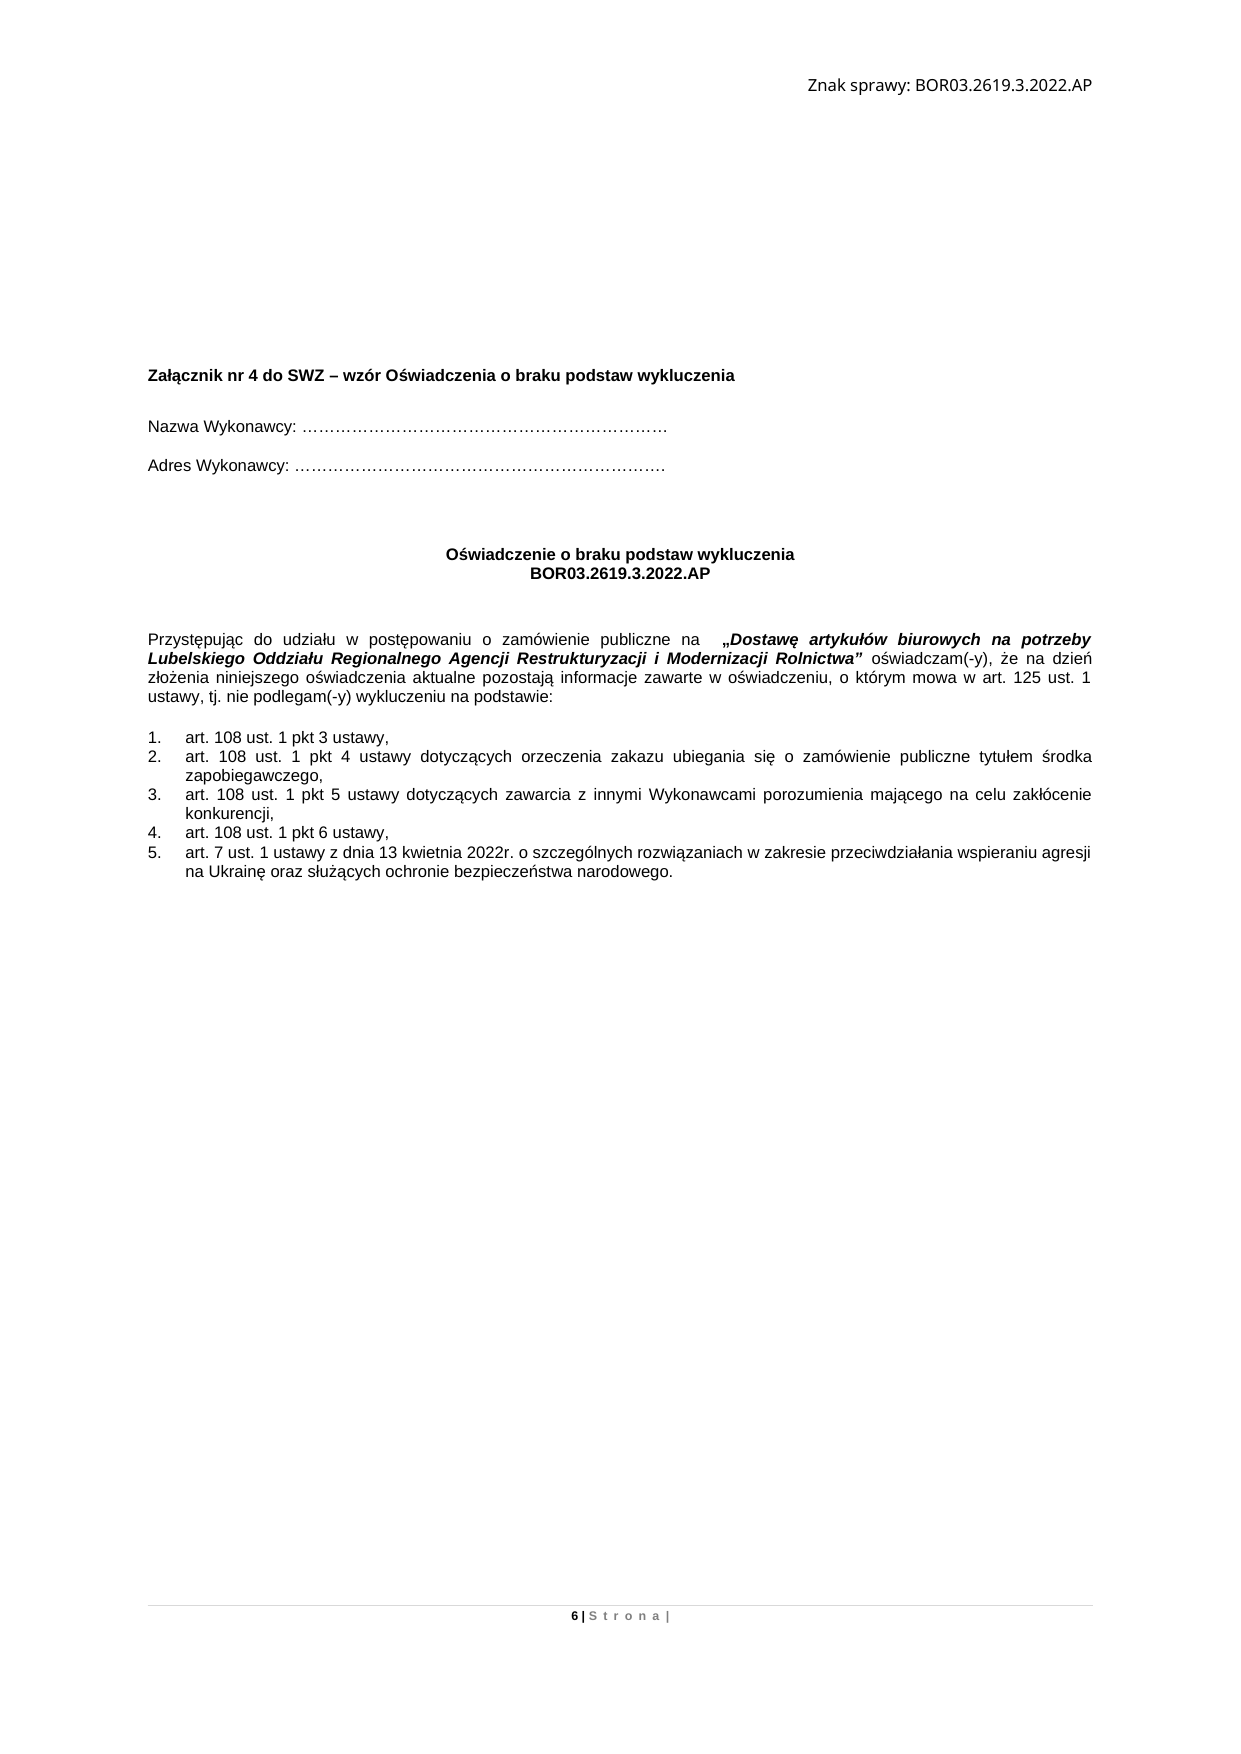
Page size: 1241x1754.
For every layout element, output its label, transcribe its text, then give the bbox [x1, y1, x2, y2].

list art. 108 ust. 1 pkt 4 ustawy dotyczących orzeczenia zakazu ubiegania się o zamówienie publiczne tytułem środka zapobiegawczego, [148, 747, 1093, 785]
text Przystępując do udziału w postępowaniu o zamówienie publiczne na „Dostawę artykułów biurowych na potrzeby Lubelskiego Oddziału Regionalnego Agencji Restrukturyzacji i Modernizacji Rolnictwa” oświadczam(-y), że na dzień złożenia niniejszego oświadczenia aktualne pozostają informacje zawarte w oświadczeniu, o którym mowa w art. 125 ust. 1 ustawy, tj. nie podlegam(-y) wykluczeniu na podstawie: [148, 629, 1093, 706]
list art. 108 ust. 1 pkt 3 ustawy, [148, 727, 1093, 747]
text Oświadczenie o braku podstaw wykluczenia [148, 544, 1093, 564]
list art. 108 ust. 1 pkt 6 ustawy, [148, 823, 1093, 842]
text Nazwa Wykonawcy: ………………………………………………………… [148, 417, 1093, 436]
text Załącznik nr 4 do SWZ – wzór Oświadczenia o braku podstaw wykluczenia [148, 366, 1093, 385]
list art. 7 ust. 1 ustawy z dnia 13 kwietnia 2022r. o szczególnych rozwiązaniach w zakresie przeciwdziałania wspieraniu agresji na Ukrainę oraz służących ochronie bezpieczeństwa narodowego. [148, 842, 1093, 881]
text BOR03.2619.3.2022.AP [148, 564, 1093, 583]
text Adres Wykonawcy: …………………………………………………………. [148, 455, 1093, 474]
list art. 108 ust. 1 pkt 5 ustawy dotyczących zawarcia z innymi Wykonawcami porozumienia mającego na celu zakłócenie konkurencji, [148, 785, 1093, 823]
